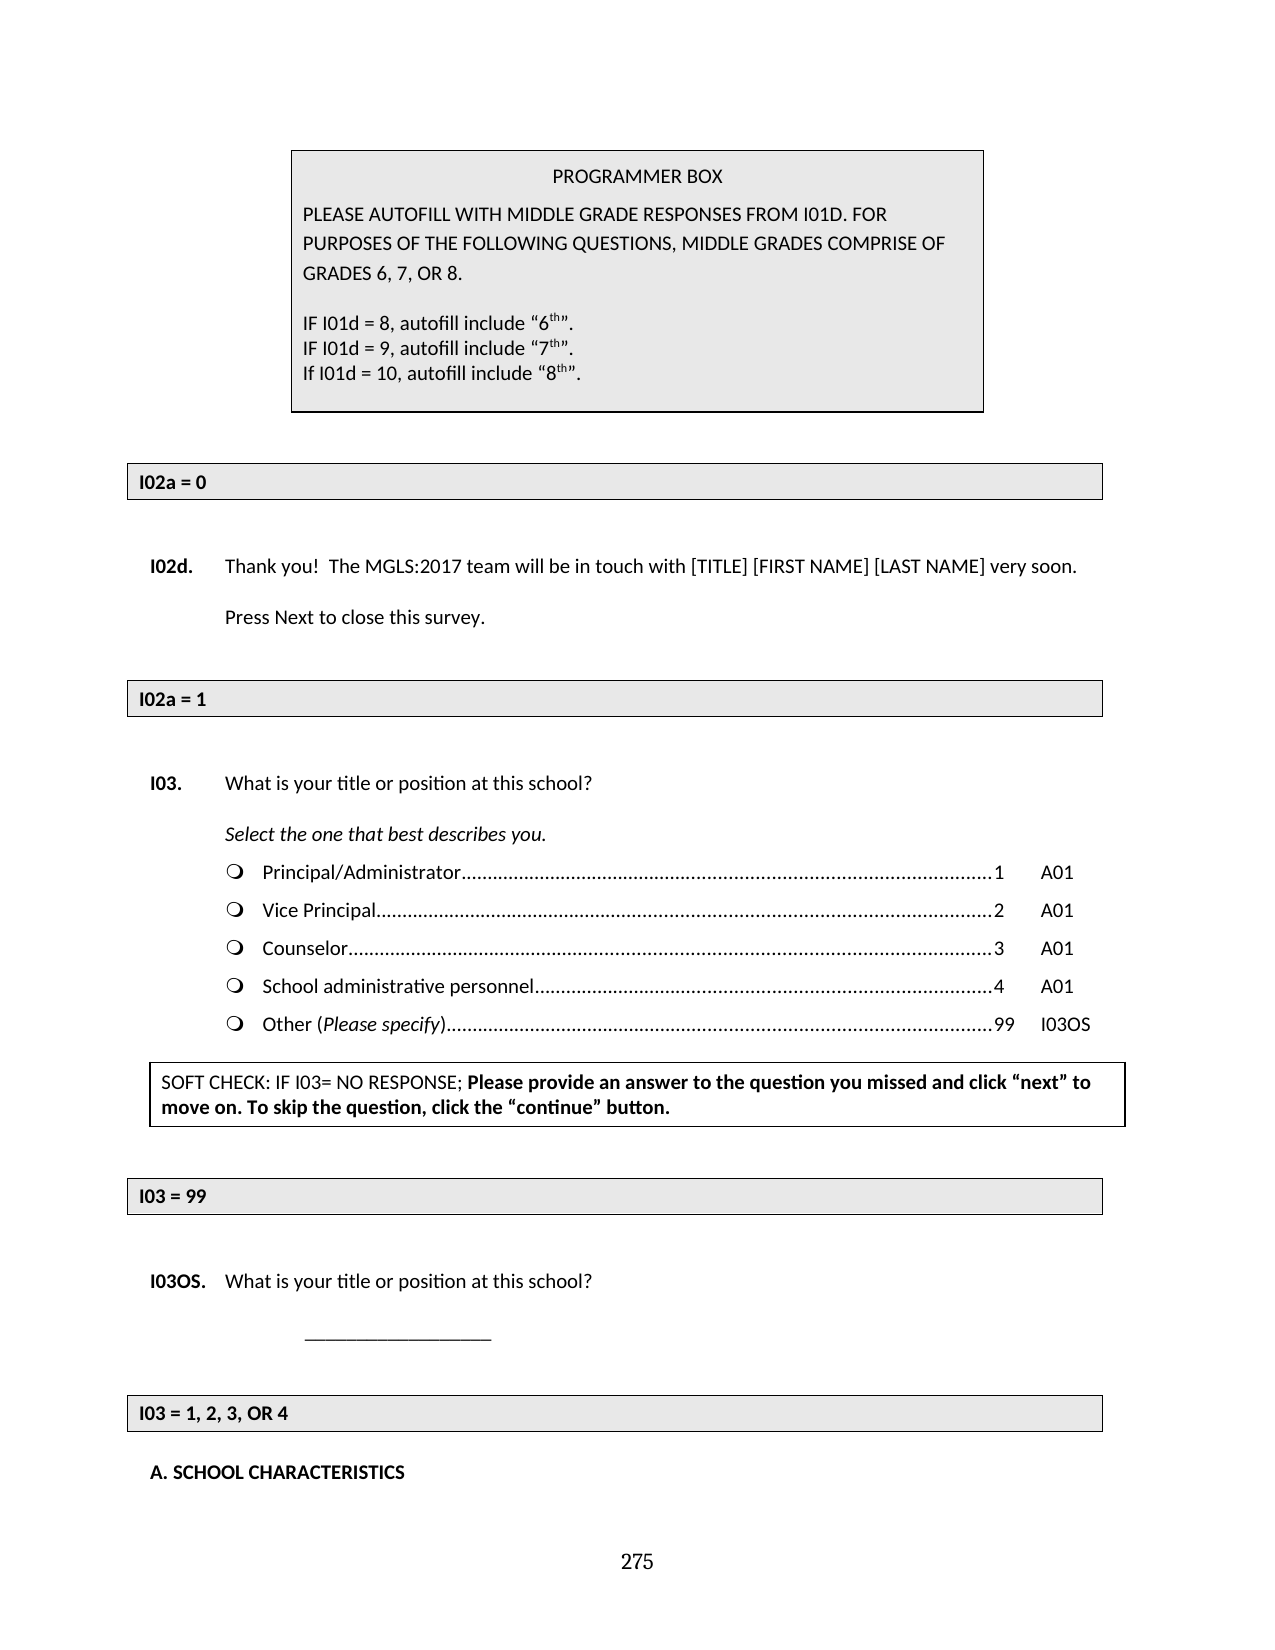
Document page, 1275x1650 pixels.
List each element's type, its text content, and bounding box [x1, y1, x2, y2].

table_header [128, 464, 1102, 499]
text Press Next to close this survey. [150, 604, 1125, 629]
text A. SCHOOL CHARACTERISTICS [150, 1459, 1125, 1485]
text I03. What is your title or position at this school? [150, 770, 1125, 796]
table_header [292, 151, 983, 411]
text I02d. Thank you! The MGLS:2017 team will be in touch with [TITLE] [FIRST NAME] [LAST NAME] very soon. [150, 553, 1125, 579]
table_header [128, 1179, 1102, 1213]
text Other (Please specify) 99 I03OS [225, 1011, 1125, 1036]
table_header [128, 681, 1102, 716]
text I03OS. What is your title or position at this school? [150, 1268, 1125, 1293]
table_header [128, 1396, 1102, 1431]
text Principal/Administrator 1 A01 [225, 859, 1125, 884]
text __________________ [225, 1319, 1125, 1344]
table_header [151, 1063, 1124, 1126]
text Vice Principal 2 A01 [225, 897, 1125, 922]
text School administrative personnel 4 A01 [225, 973, 1125, 998]
text Select the one that best describes you. [150, 821, 1125, 847]
text Counselor 3 A01 [225, 935, 1125, 960]
